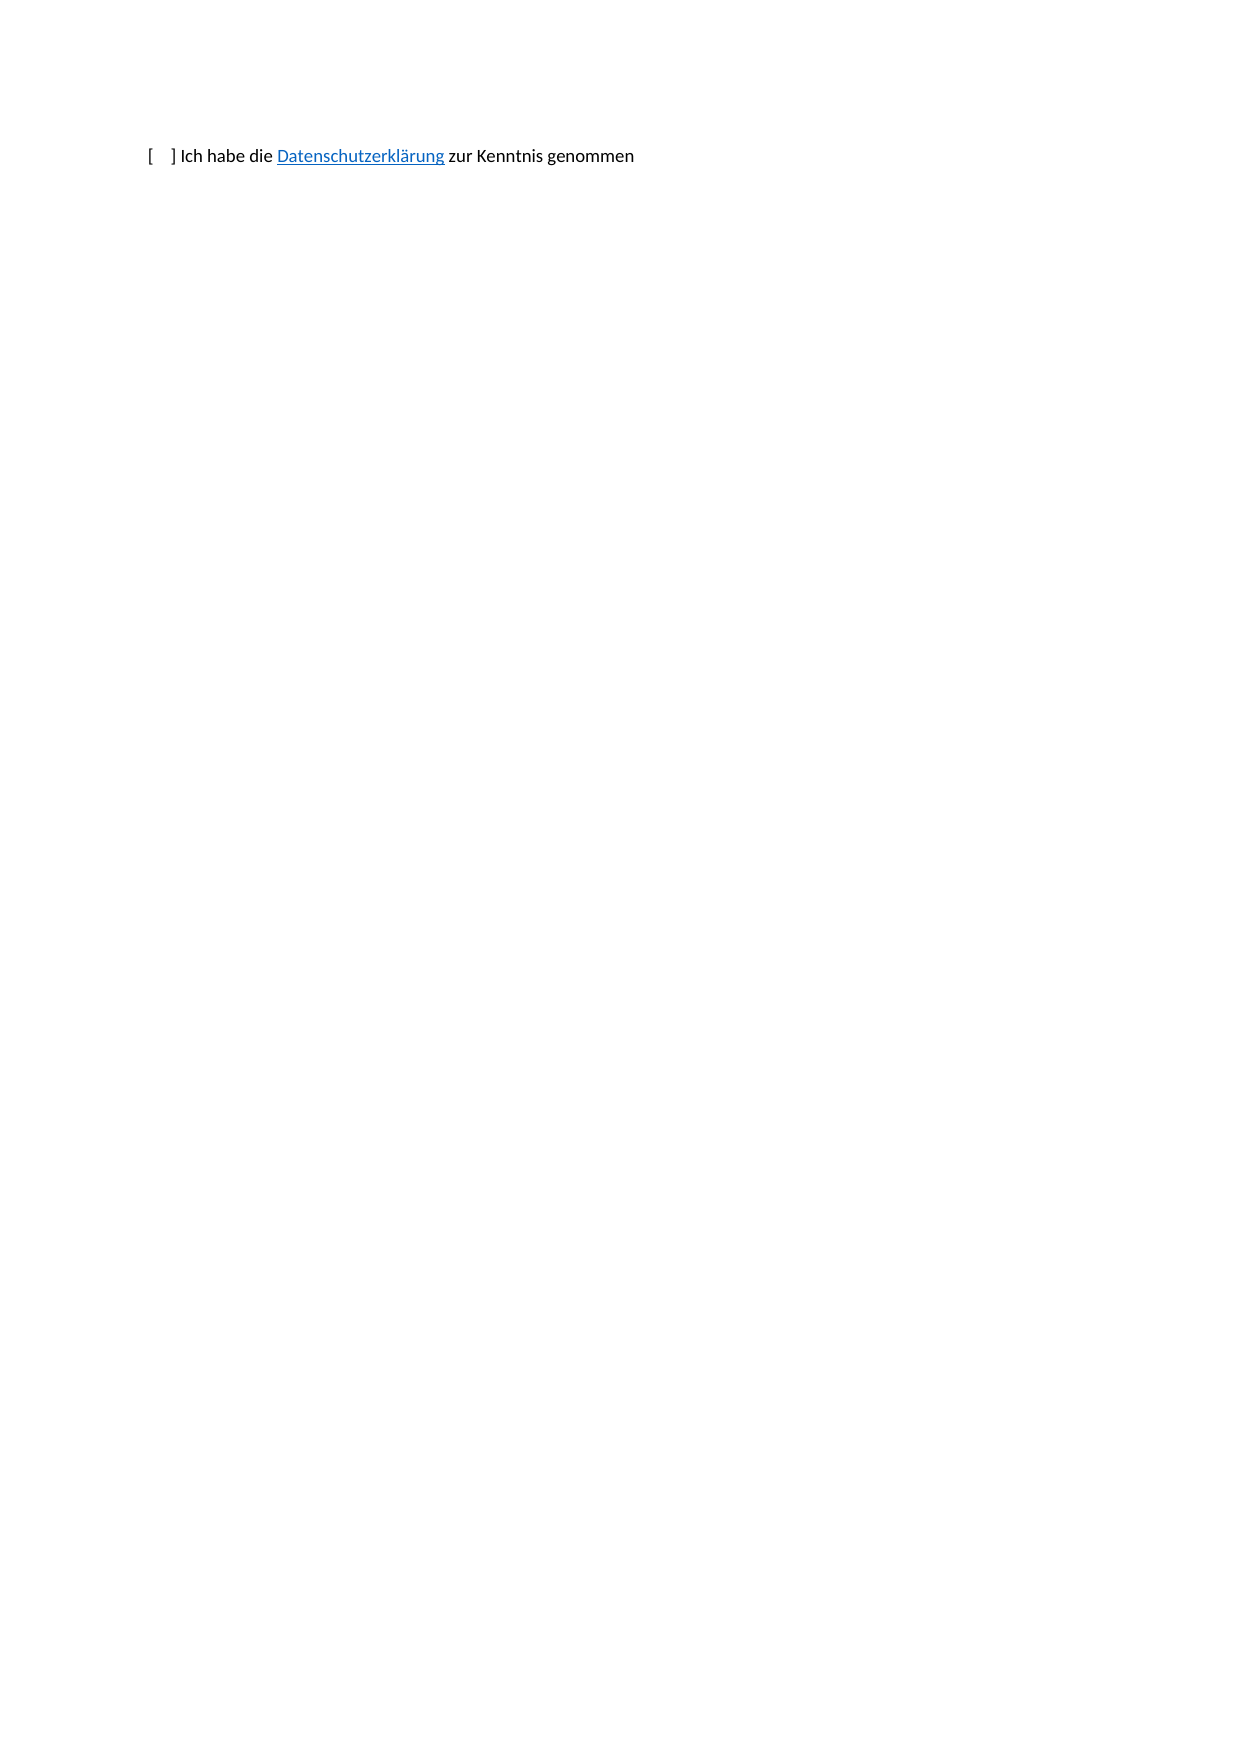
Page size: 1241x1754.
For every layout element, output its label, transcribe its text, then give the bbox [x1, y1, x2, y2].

text [ ] Ich habe die Datenschutzerklärung zur Kenntnis genommen [148, 144, 1092, 167]
